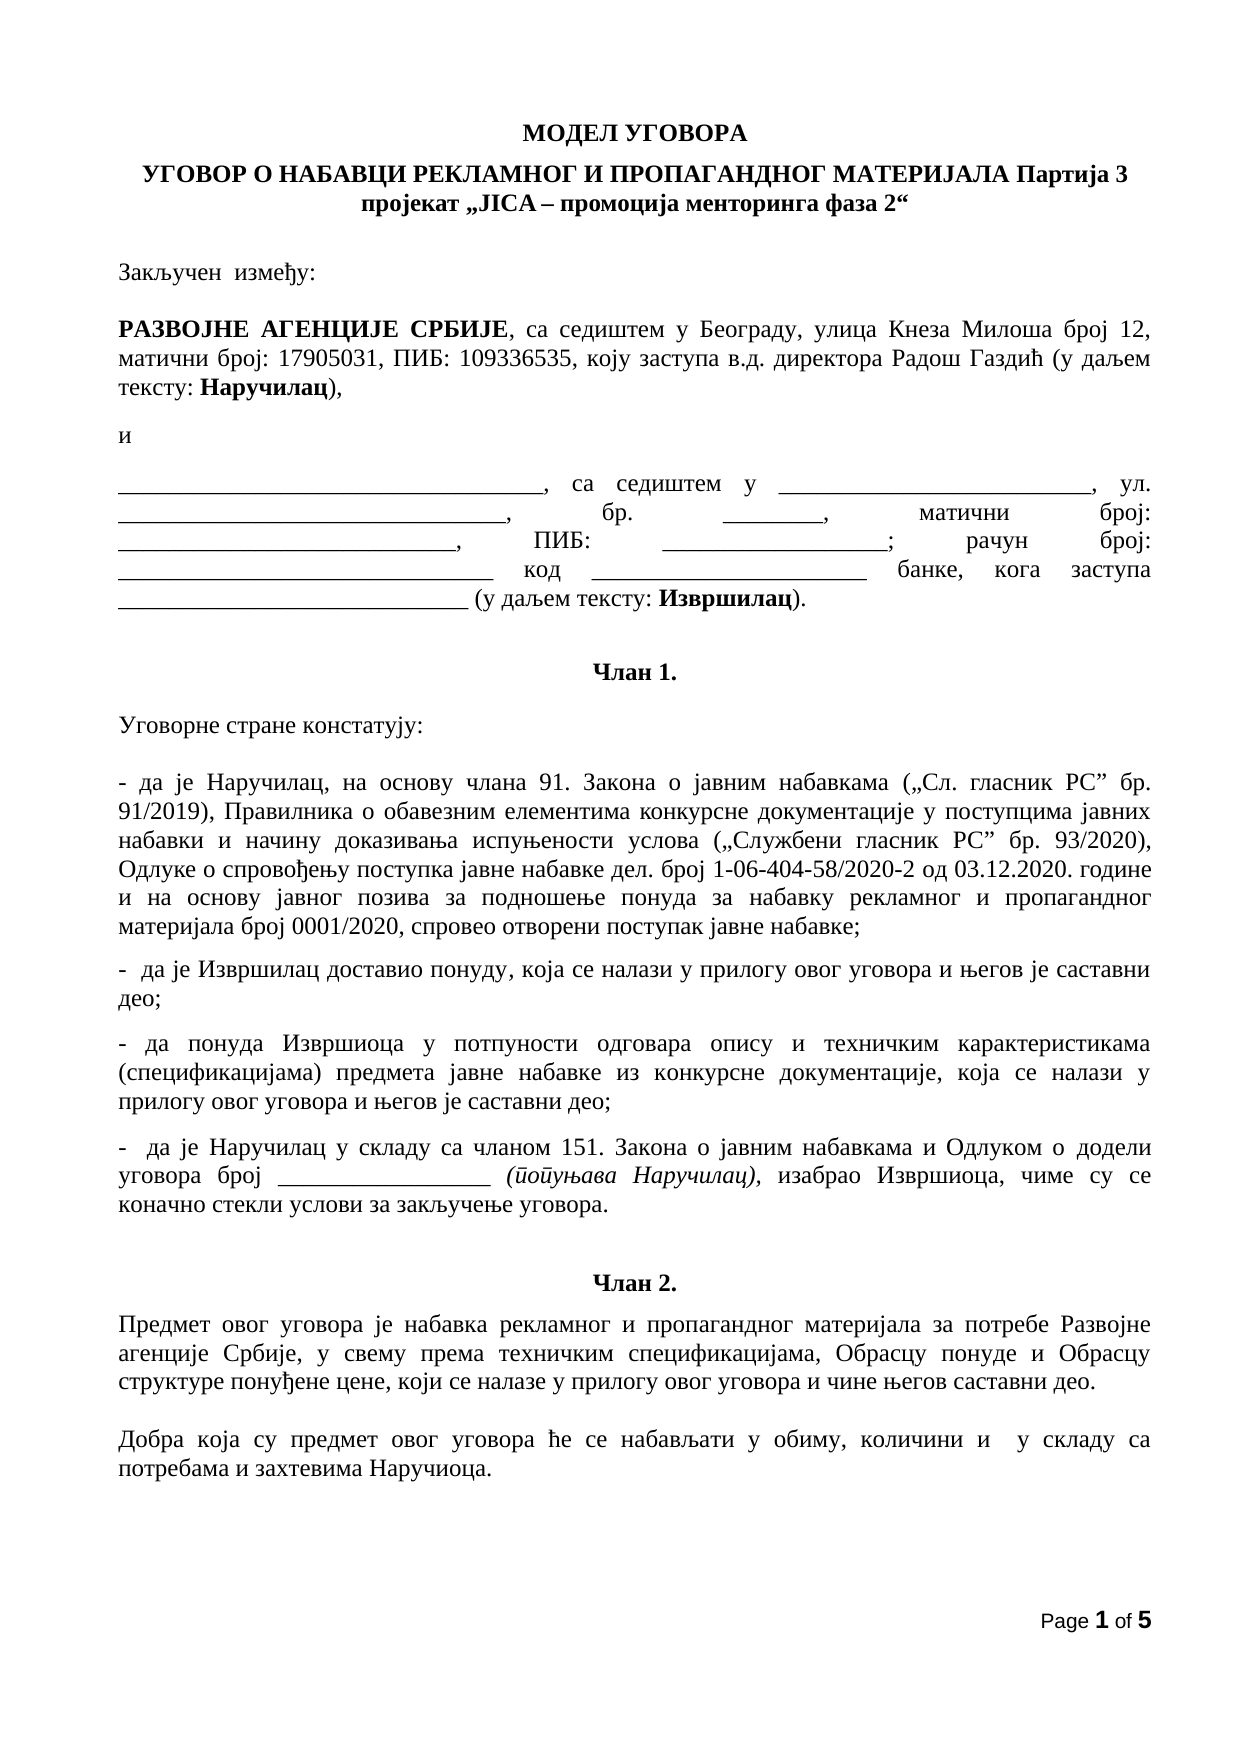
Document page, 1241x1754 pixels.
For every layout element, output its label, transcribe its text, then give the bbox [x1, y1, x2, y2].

text Уговорне стране констатују: [118, 710, 1152, 739]
text Предмет овог уговора је набавка рекламног и пропагандног материјала за потребе Развојне агенције Србије, у свему према техничким спецификацијама, Обрасцу понуде и Обрасцу структуре понуђене цене, који се налазе у прилогу овог уговора и чине његов саставни део. [118, 1309, 1152, 1395]
text УГОВОР О НАБАВЦИ РЕКЛАМНОГ И ПРОПАГАНДНОГ МАТЕРИЈАЛА Партија 3 пројекат „JICA – промоција менторинга фаза 2“ [118, 159, 1152, 216]
text Члан 2. [118, 1268, 1152, 1297]
text Члан 1. [118, 657, 1152, 686]
text __________________________________, са седиштем у _________________________, ул. _______________________________, бр. ________, матични број: ___________________________, ПИБ: __________________; рачун број: ______________________________ код ______________________ банке, кога заступа ____________________________ (у даљем тексту: Извршилац). [118, 468, 1152, 612]
text МОДЕЛ УГОВОРА [118, 118, 1152, 147]
text - да понуда Извршиоца у потпуности одговара опису и техничким карактеристикама (спецификацијама) предмета јавне набавке из конкурсне документације, која се налази у прилогу овог уговора и његов је саставни део; [118, 1028, 1152, 1115]
text РАЗВОЈНE АГЕНЦИЈE СРБИЈЕ, са седиштем у Београду, улица Кнеза Милоша број 12, матични број: 17905031, ПИБ: 109336535, коју заступа в.д. директора Радош Газдић (у даљем тексту: Наручилац), [118, 314, 1152, 401]
text - да је Наручилац у складу са чланом 151. Закона о јавним набавкама и Одлуком о додели уговора број _________________ (попуњава Наручилац), изабрао Извршиоца, чиме су се коначно стекли услови за закључење уговора. [118, 1132, 1152, 1218]
text - да је Наручилац, на основу члана 91. Закона о јавним набавкама („Сл. гласник РС” бр. 91/2019), Правилника о обавезним елементима конкурсне документације у поступцима јавних набавки и начину доказивања испуњености услова („Службени гласник РС” бр. 93/2020), Одлуке о спровођењу поступка јавне набавке дел. број 1-06-404-58/2020-2 oд 03.12.2020. године и на основу јавног позива за подношење понуда за набавку рекламног и пропагандног материјала број 0001/2020, спровео отворени поступак јавне набавке; [118, 767, 1152, 940]
text Закључен између: [118, 257, 1152, 286]
text - да је Извршилац доставио понуду, која се налази у прилогу овог уговора и његов је саставни део; [118, 954, 1152, 1012]
text Добра која су предмет овог уговора ће се набављати у обиму, количини и у складу са потребама и захтевима Наручиоца. [118, 1424, 1152, 1481]
text и [118, 420, 1152, 449]
